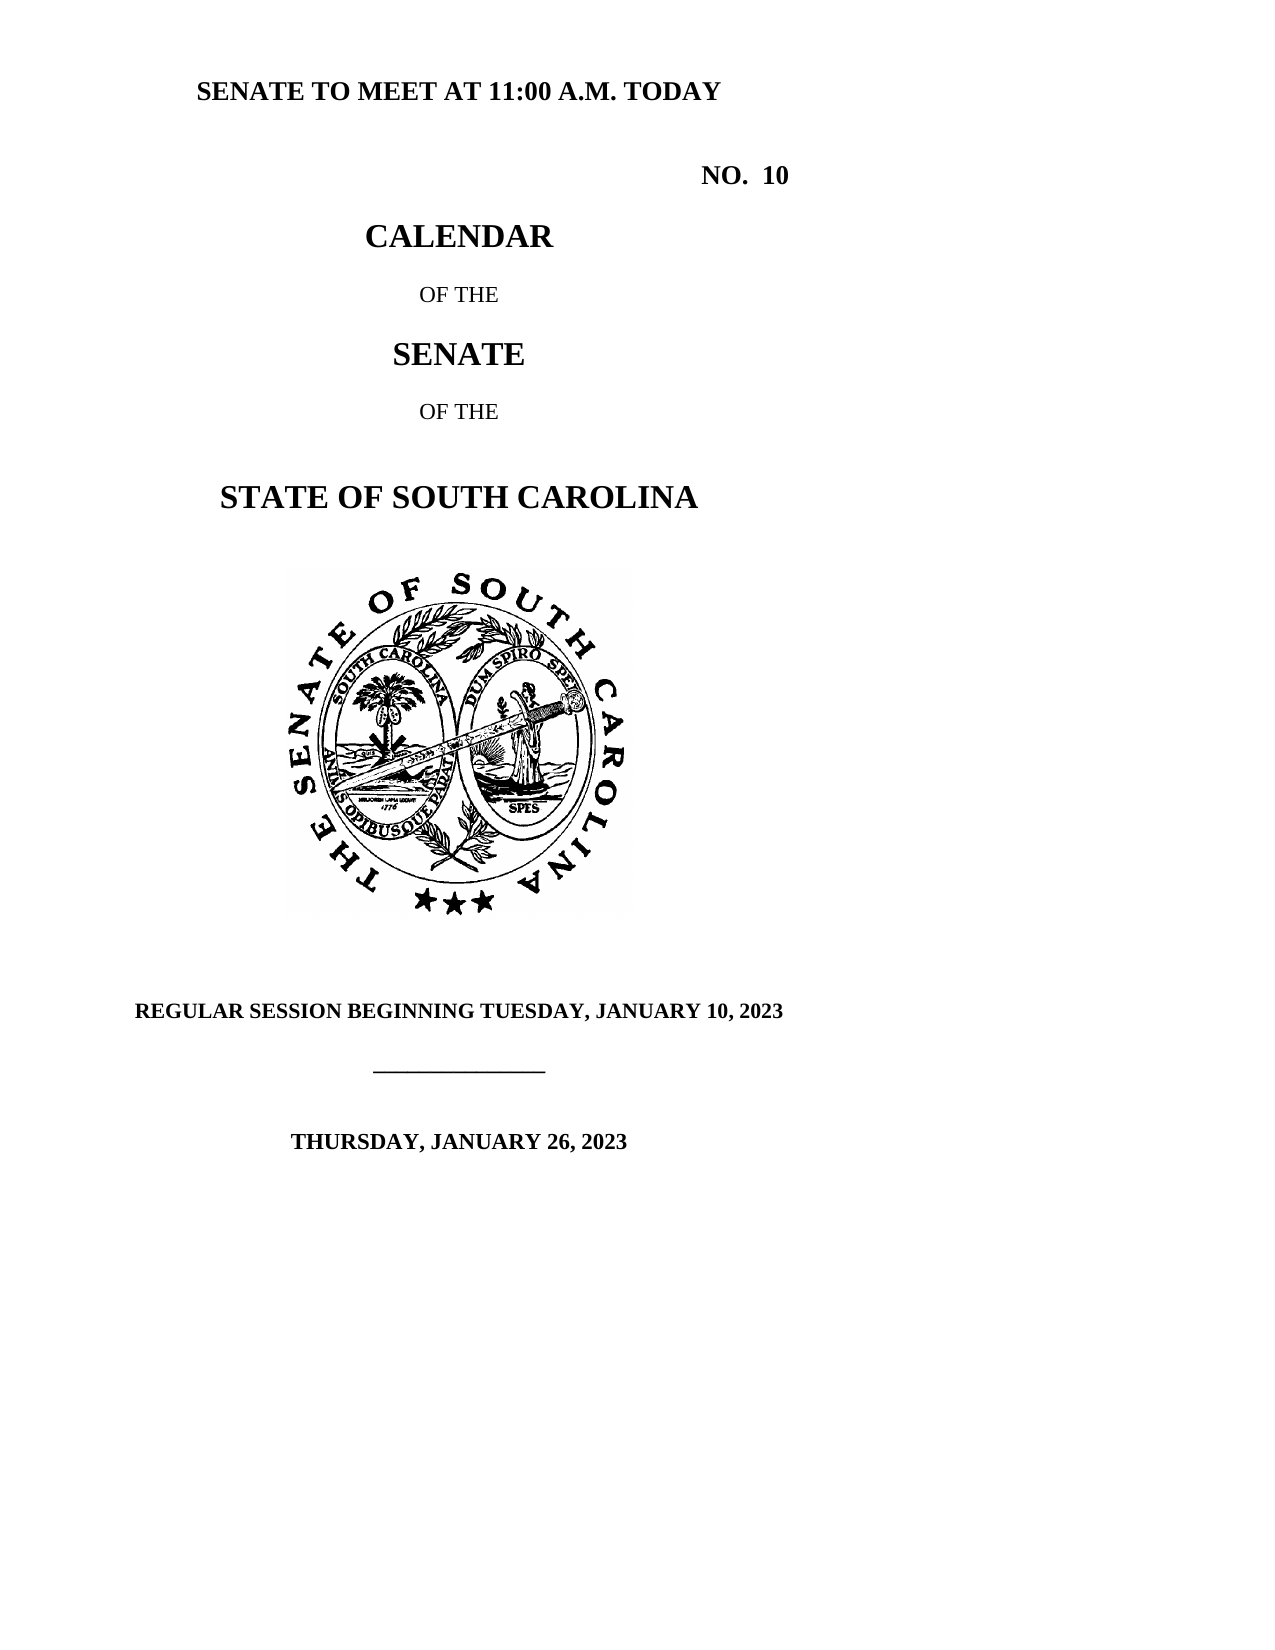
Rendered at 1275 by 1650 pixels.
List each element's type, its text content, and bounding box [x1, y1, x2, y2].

text OF THE [129, 281, 789, 307]
text _______________ [129, 1049, 789, 1076]
text STATE OF SOUTH CAROLINA [129, 477, 789, 516]
picture [283, 568, 635, 919]
text SENATE [129, 334, 789, 372]
text NO. 10 [129, 159, 789, 190]
text CALENDAR [129, 216, 789, 255]
title SENATE TO MEET AT 11:00 A.M. TODAY [129, 75, 789, 106]
text THURSDAY, JANUARY 26, 2023 [129, 1128, 789, 1154]
text OF THE [129, 398, 789, 425]
text REGULAR SESSION BEGINNING TUESDAY, JANUARY 10, 2023 [129, 998, 789, 1023]
